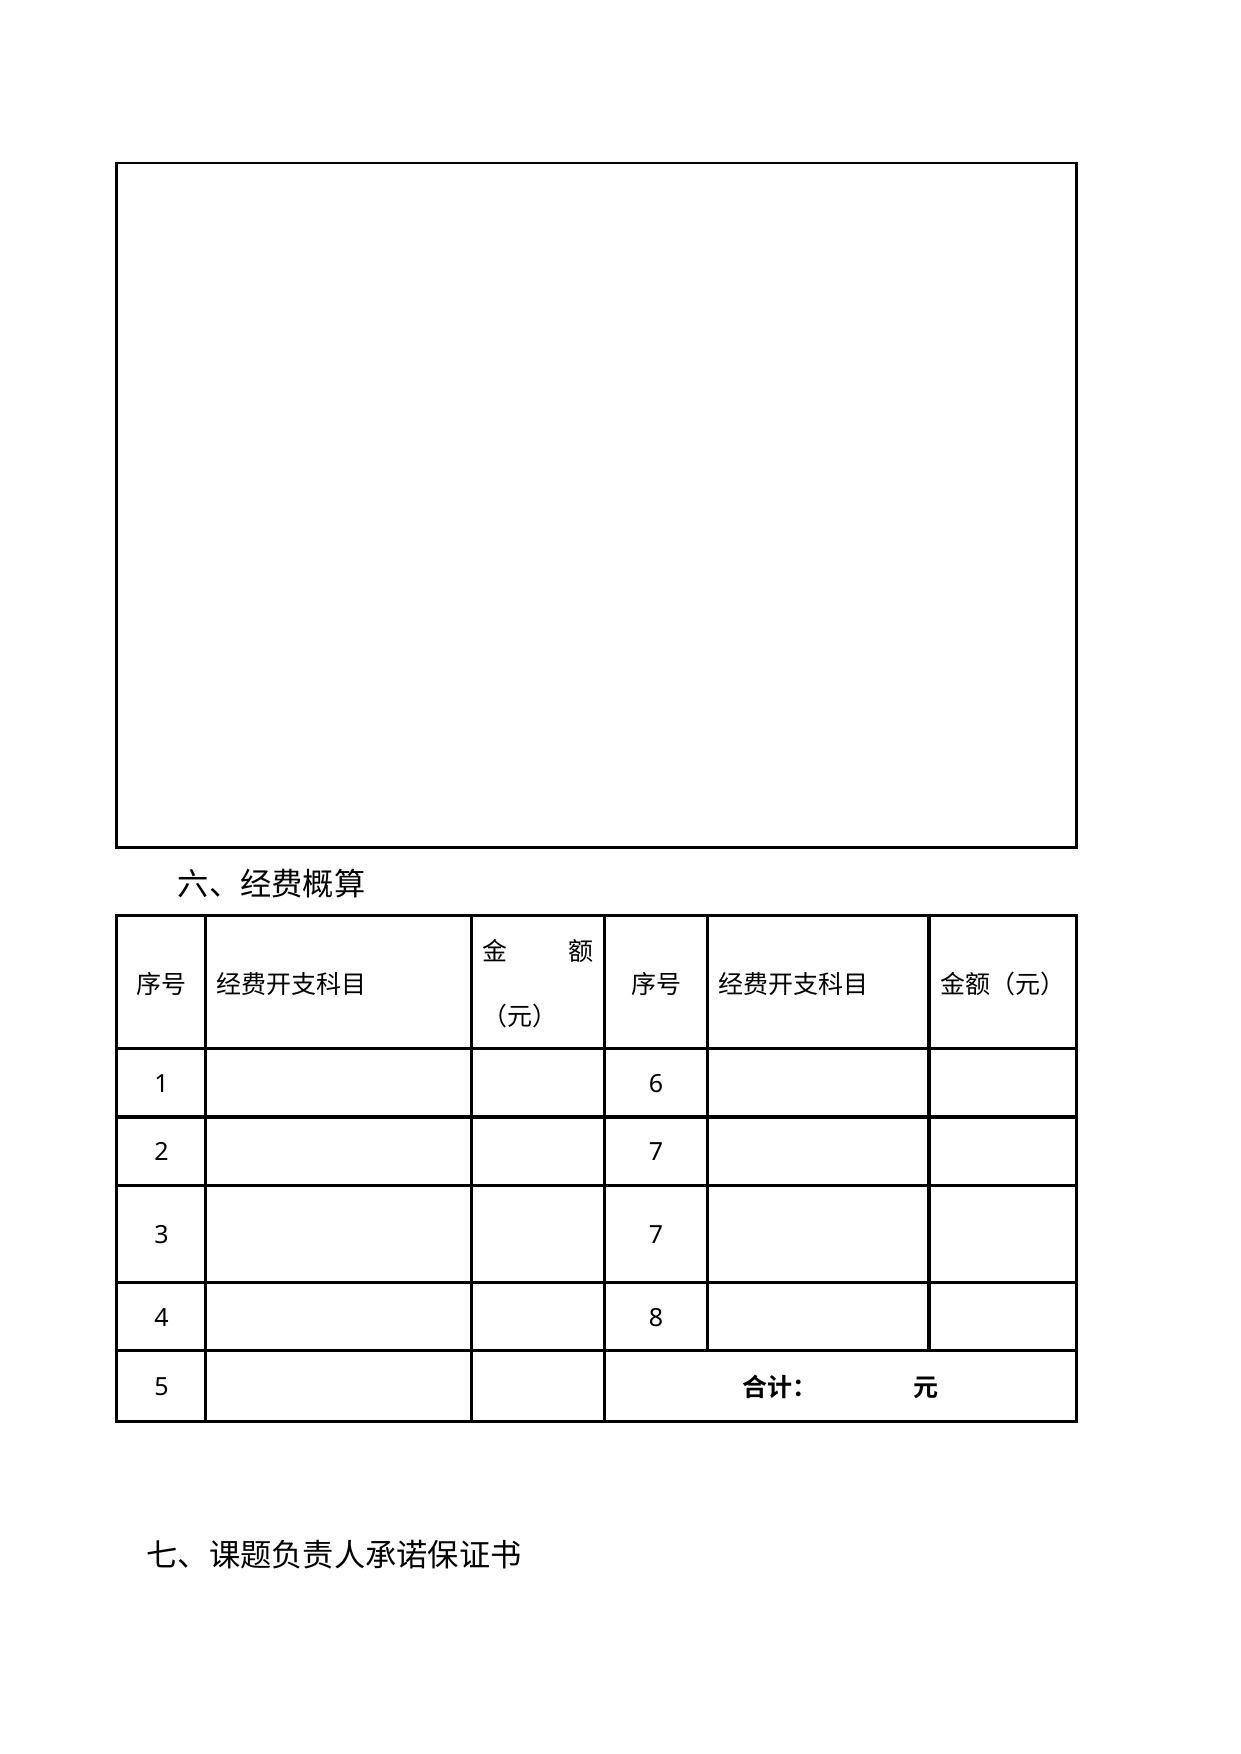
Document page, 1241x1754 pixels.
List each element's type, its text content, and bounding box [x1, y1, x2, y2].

table_header 金额（元） [931, 917, 1075, 1047]
table_cell [207, 1284, 470, 1349]
table_cell 1 [118, 1050, 204, 1115]
table_cell [473, 1352, 603, 1419]
table_cell [207, 1050, 470, 1115]
table_cell [207, 1119, 470, 1183]
table_header 序号 [118, 917, 204, 1047]
table_cell [931, 1119, 1075, 1183]
table_header 经费开支科目 [709, 917, 927, 1047]
table_cell [709, 1119, 927, 1183]
table_cell [931, 1050, 1075, 1115]
table_cell 8 [606, 1284, 706, 1349]
text 七、课题负责人承诺保证书 [146, 1520, 1088, 1585]
table_cell [473, 1119, 603, 1183]
table_cell [709, 1187, 927, 1281]
table_cell [931, 1187, 1075, 1281]
table_cell 4 [118, 1284, 204, 1349]
table_cell 合计： 元 [606, 1352, 1075, 1419]
table_cell 7 [606, 1119, 706, 1183]
table_cell 5 [118, 1352, 204, 1419]
text 六、经费概算 [146, 849, 1088, 914]
table_header 序号 [606, 917, 706, 1047]
table_cell [709, 1050, 927, 1115]
table_cell 3 [118, 1187, 204, 1281]
table_cell [473, 1187, 603, 1281]
table_cell 6 [606, 1050, 706, 1115]
table_cell 7 [606, 1187, 706, 1281]
table_cell [118, 164, 1075, 846]
table_header 经费开支科目 [207, 917, 470, 1047]
table_cell [207, 1352, 470, 1419]
table_cell [207, 1187, 470, 1281]
table_cell [709, 1284, 927, 1349]
table_cell 2 [118, 1119, 204, 1183]
table_cell [473, 1050, 603, 1115]
table_cell [473, 1284, 603, 1349]
table_cell [931, 1284, 1075, 1349]
table_header 金额（元） [473, 917, 603, 1047]
